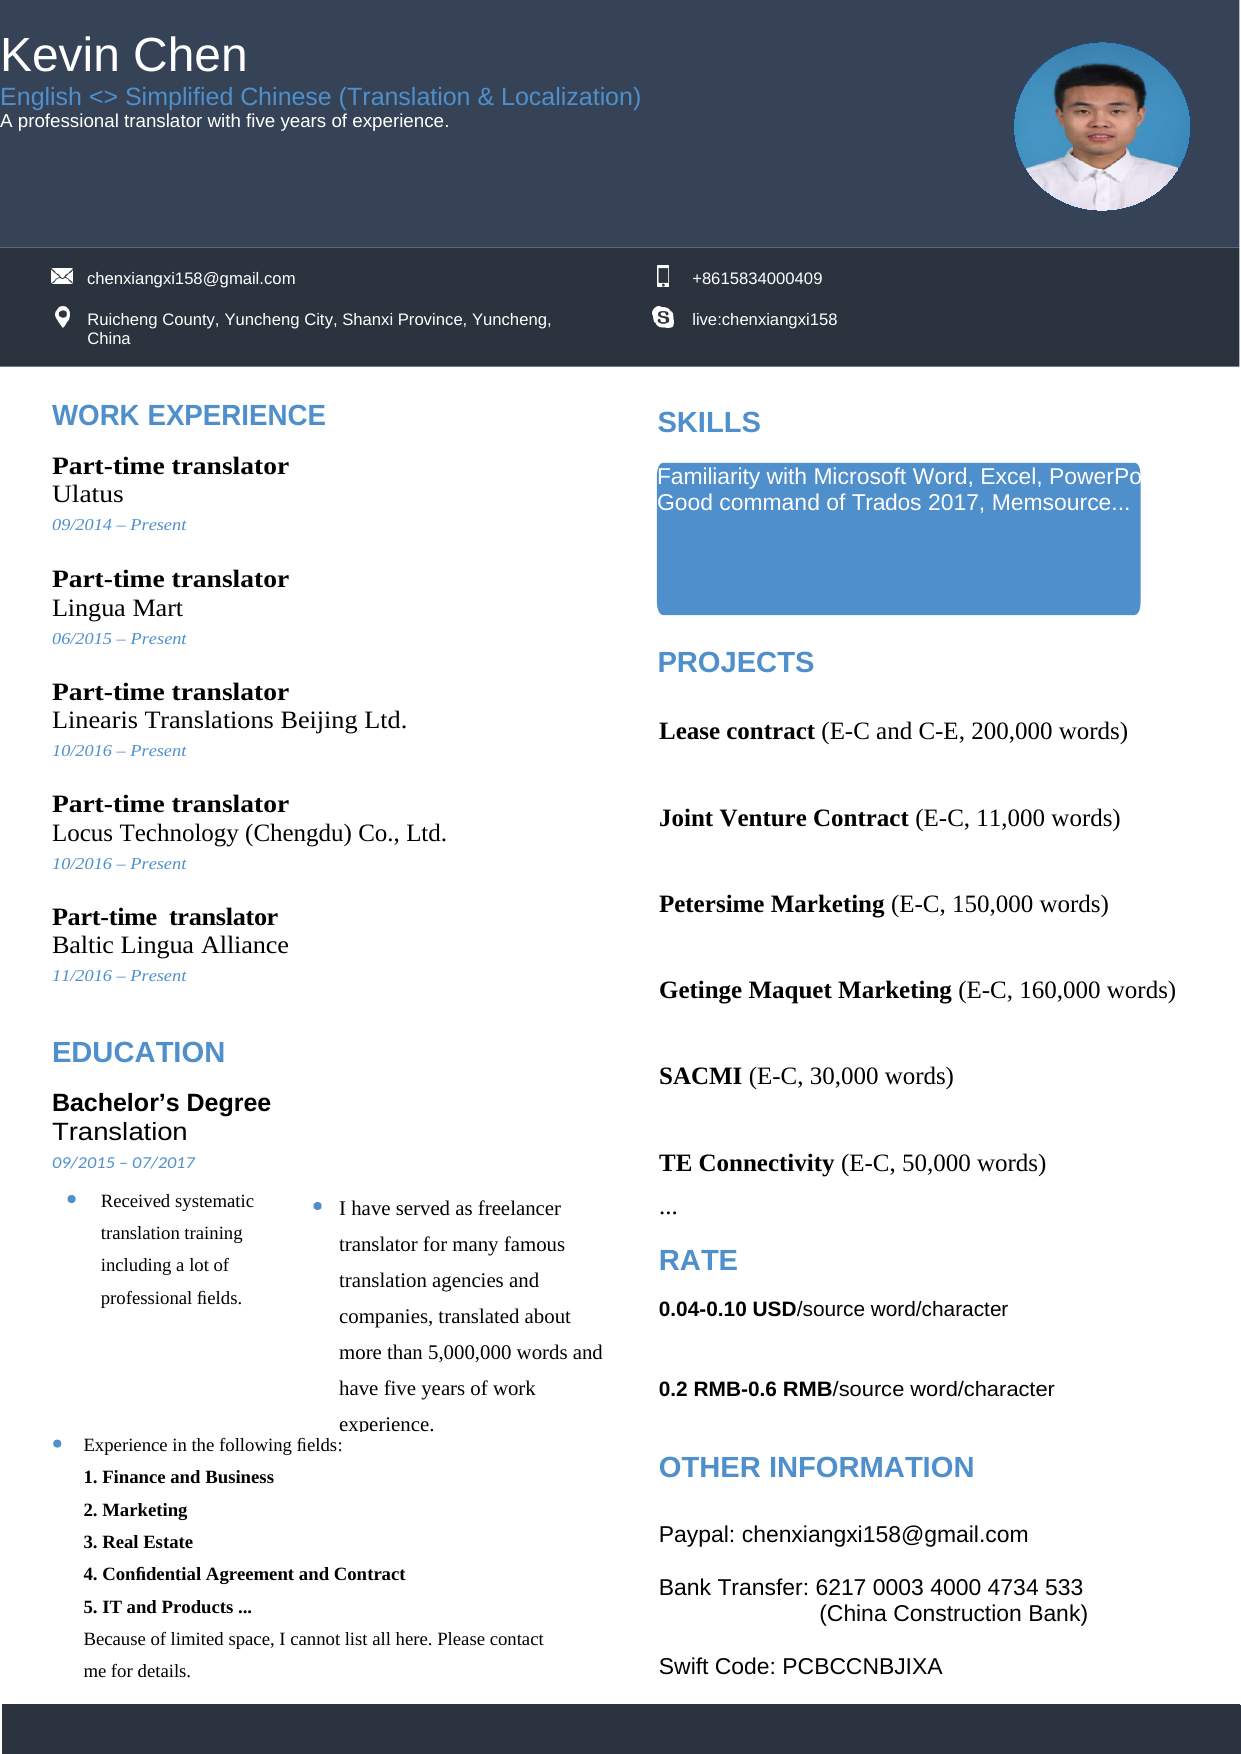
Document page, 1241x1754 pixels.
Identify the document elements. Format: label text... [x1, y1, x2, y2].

text Translation [52, 1117, 296, 1146]
picture [657, 265, 669, 287]
picture [55, 306, 70, 328]
subtitle Part-time translator [52, 790, 480, 818]
picture [51, 268, 73, 284]
subtitle WORK EXPERIENCE [52, 398, 331, 431]
text 10/2016 – Present [52, 853, 480, 873]
text 11/2016 – Present [52, 966, 480, 985]
subtitle Lingua Mart [52, 593, 480, 622]
subtitle Part-time translator [52, 677, 480, 706]
subtitle PROJECTS [657, 645, 1240, 678]
subtitle Part-time translator [52, 451, 331, 480]
subtitle Linearis Translations Beijing Ltd. [52, 706, 480, 734]
picture [652, 306, 674, 328]
subtitle Ulatus [52, 480, 331, 509]
subtitle Part-time translator [52, 902, 480, 931]
text 06/2015 – Present [52, 629, 480, 648]
text 10/2016 – Present [52, 741, 480, 760]
subtitle Baltic Lingua Alliance [52, 931, 480, 959]
text 09/2014 – Present [52, 515, 331, 534]
picture [1013, 41, 1191, 211]
subtitle SKILLS [657, 405, 1240, 439]
text 09/2015 – 07/2017 [52, 1153, 296, 1173]
text Bachelor’s Degree [52, 1089, 296, 1117]
text EDUCATION [52, 1035, 296, 1069]
subtitle Part-time translator [52, 565, 480, 593]
subtitle Locus Technology (Chengdu) Co., Ltd. [52, 818, 480, 847]
